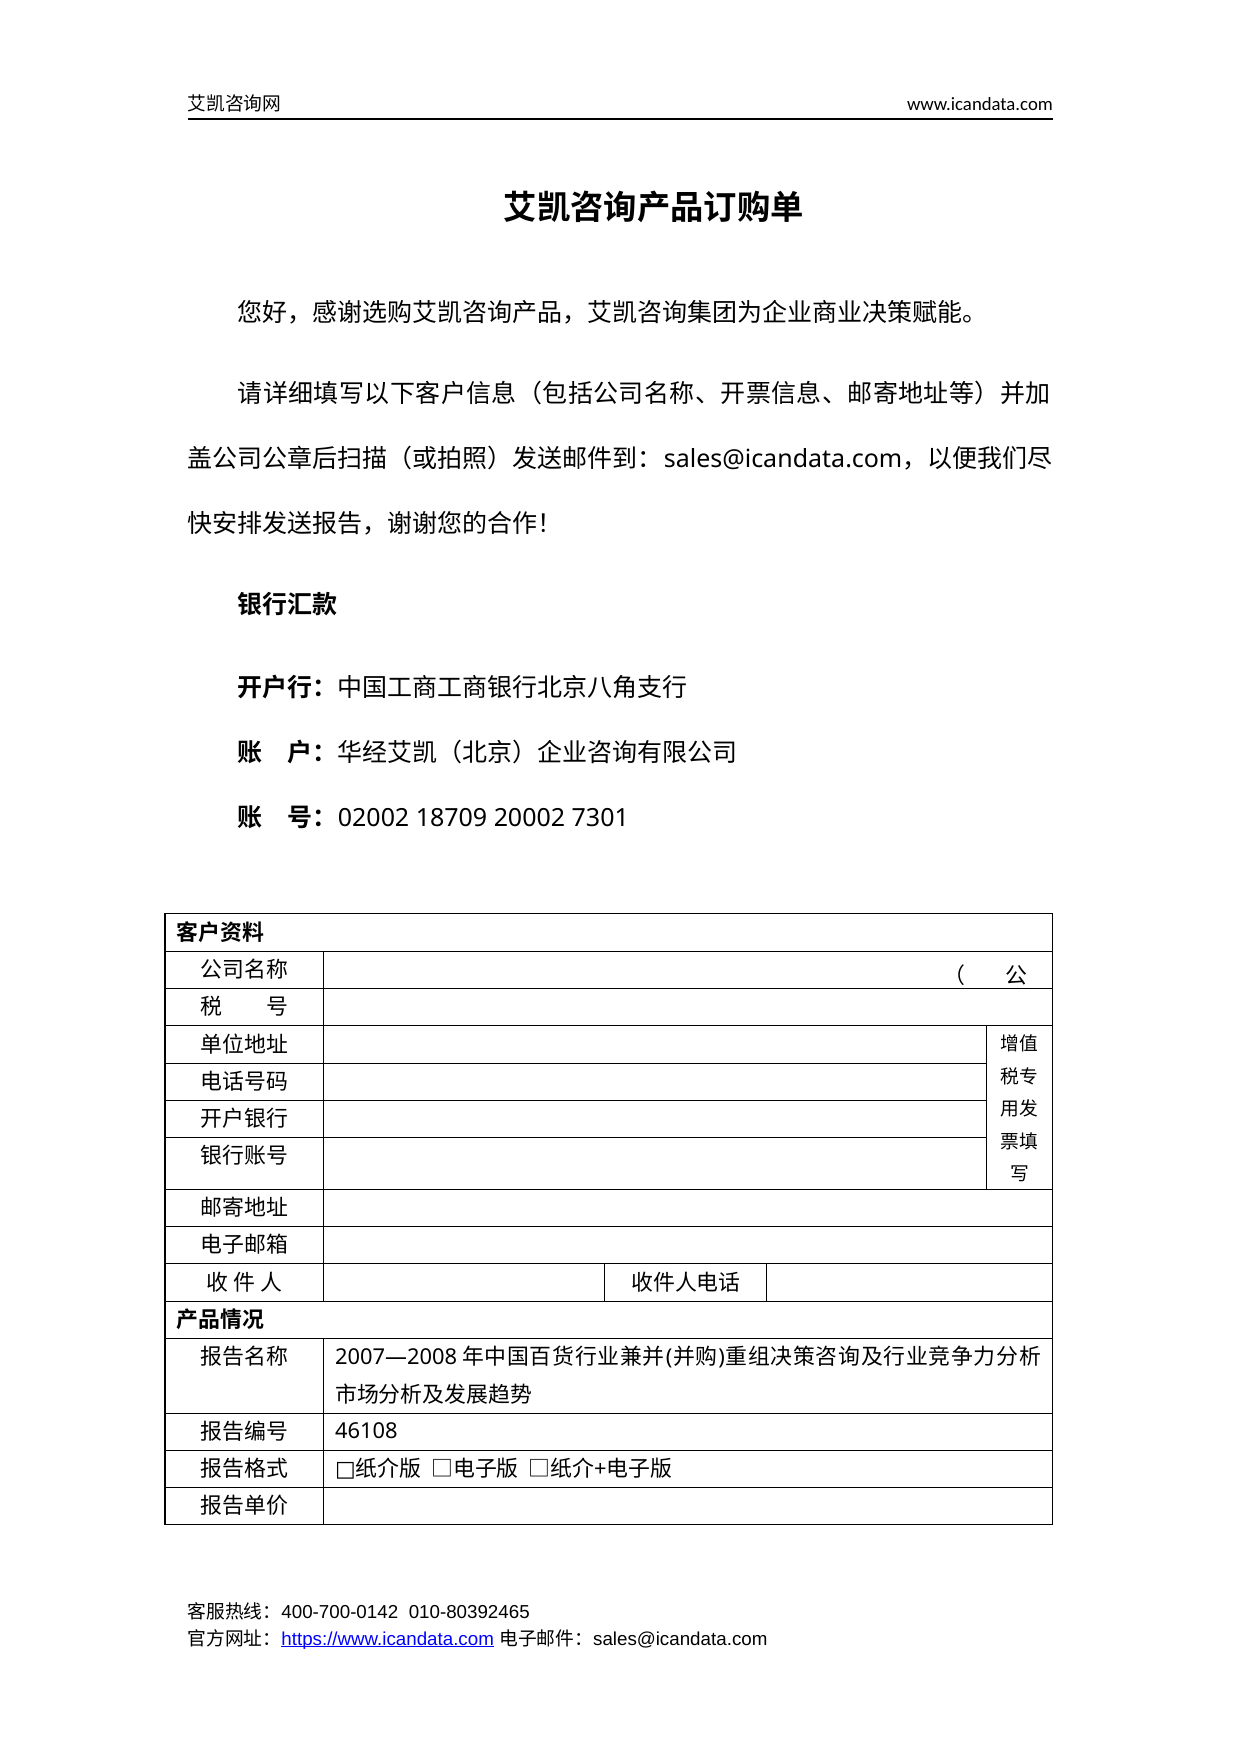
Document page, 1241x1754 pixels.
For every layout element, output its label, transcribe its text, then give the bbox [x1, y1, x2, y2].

table_cell [767, 1264, 1052, 1301]
table_cell 产品情况 [166, 1302, 1052, 1338]
table_cell [324, 989, 1052, 1025]
table_cell [324, 1026, 986, 1062]
table_cell [324, 1488, 1052, 1524]
table_cell 2007—2008年中国百货行业兼并(并购)重组决策咨询及行业竞争力分析市场分析及发展趋势 [324, 1339, 1052, 1412]
table_cell 公司名称 [166, 952, 323, 988]
text 账 号：02002 18709 20002 7301 [187, 783, 1053, 848]
table_cell [324, 1064, 986, 1100]
table_cell 开户银行 [166, 1101, 323, 1137]
table_cell 收件人电话 [605, 1264, 766, 1301]
table_cell [324, 1138, 986, 1189]
table_cell 电子邮箱 [166, 1227, 323, 1263]
table_cell [324, 1264, 604, 1301]
table_cell 电话号码 [166, 1064, 323, 1100]
table_header 客户资料 [166, 914, 1052, 951]
table_cell 增值税专用发票填写 [987, 1026, 1052, 1189]
table_cell 邮寄地址 [166, 1190, 323, 1226]
table_cell [324, 1227, 1052, 1263]
table_cell 税 号 [166, 989, 323, 1025]
text 账 户：华经艾凯（北京）企业咨询有限公司 [187, 718, 1053, 783]
table_cell 收 件 人 [166, 1264, 323, 1301]
table_cell 报告格式 [166, 1451, 323, 1487]
text 艾凯咨询产品订购单 [187, 172, 1053, 237]
table_cell 银行账号 [166, 1138, 323, 1189]
table_cell □纸介版 □电子版 □纸介+电子版 [324, 1451, 1052, 1487]
table_cell 报告名称 [166, 1339, 323, 1412]
table_cell 报告单价 [166, 1488, 323, 1524]
text 开户行：中国工商工商银行北京八角支行 [187, 653, 1053, 718]
text 请详细填写以下客户信息（包括公司名称、开票信息、邮寄地址等）并加盖公司公章后扫描（或拍照）发送邮件到：sales@icandata.com，以便我们尽快安排发送报告，谢谢您的合作！ [187, 359, 1053, 554]
table_cell [324, 952, 1052, 988]
table_cell [324, 1190, 1052, 1226]
text 您好，感谢选购艾凯咨询产品，艾凯咨询集团为企业商业决策赋能。 [187, 278, 1053, 343]
text 银行汇款 [187, 570, 1053, 635]
table_cell 报告编号 [166, 1414, 323, 1450]
table_cell 46108 [324, 1414, 1052, 1450]
table_cell [324, 1101, 986, 1137]
table_cell 单位地址 [166, 1026, 323, 1062]
